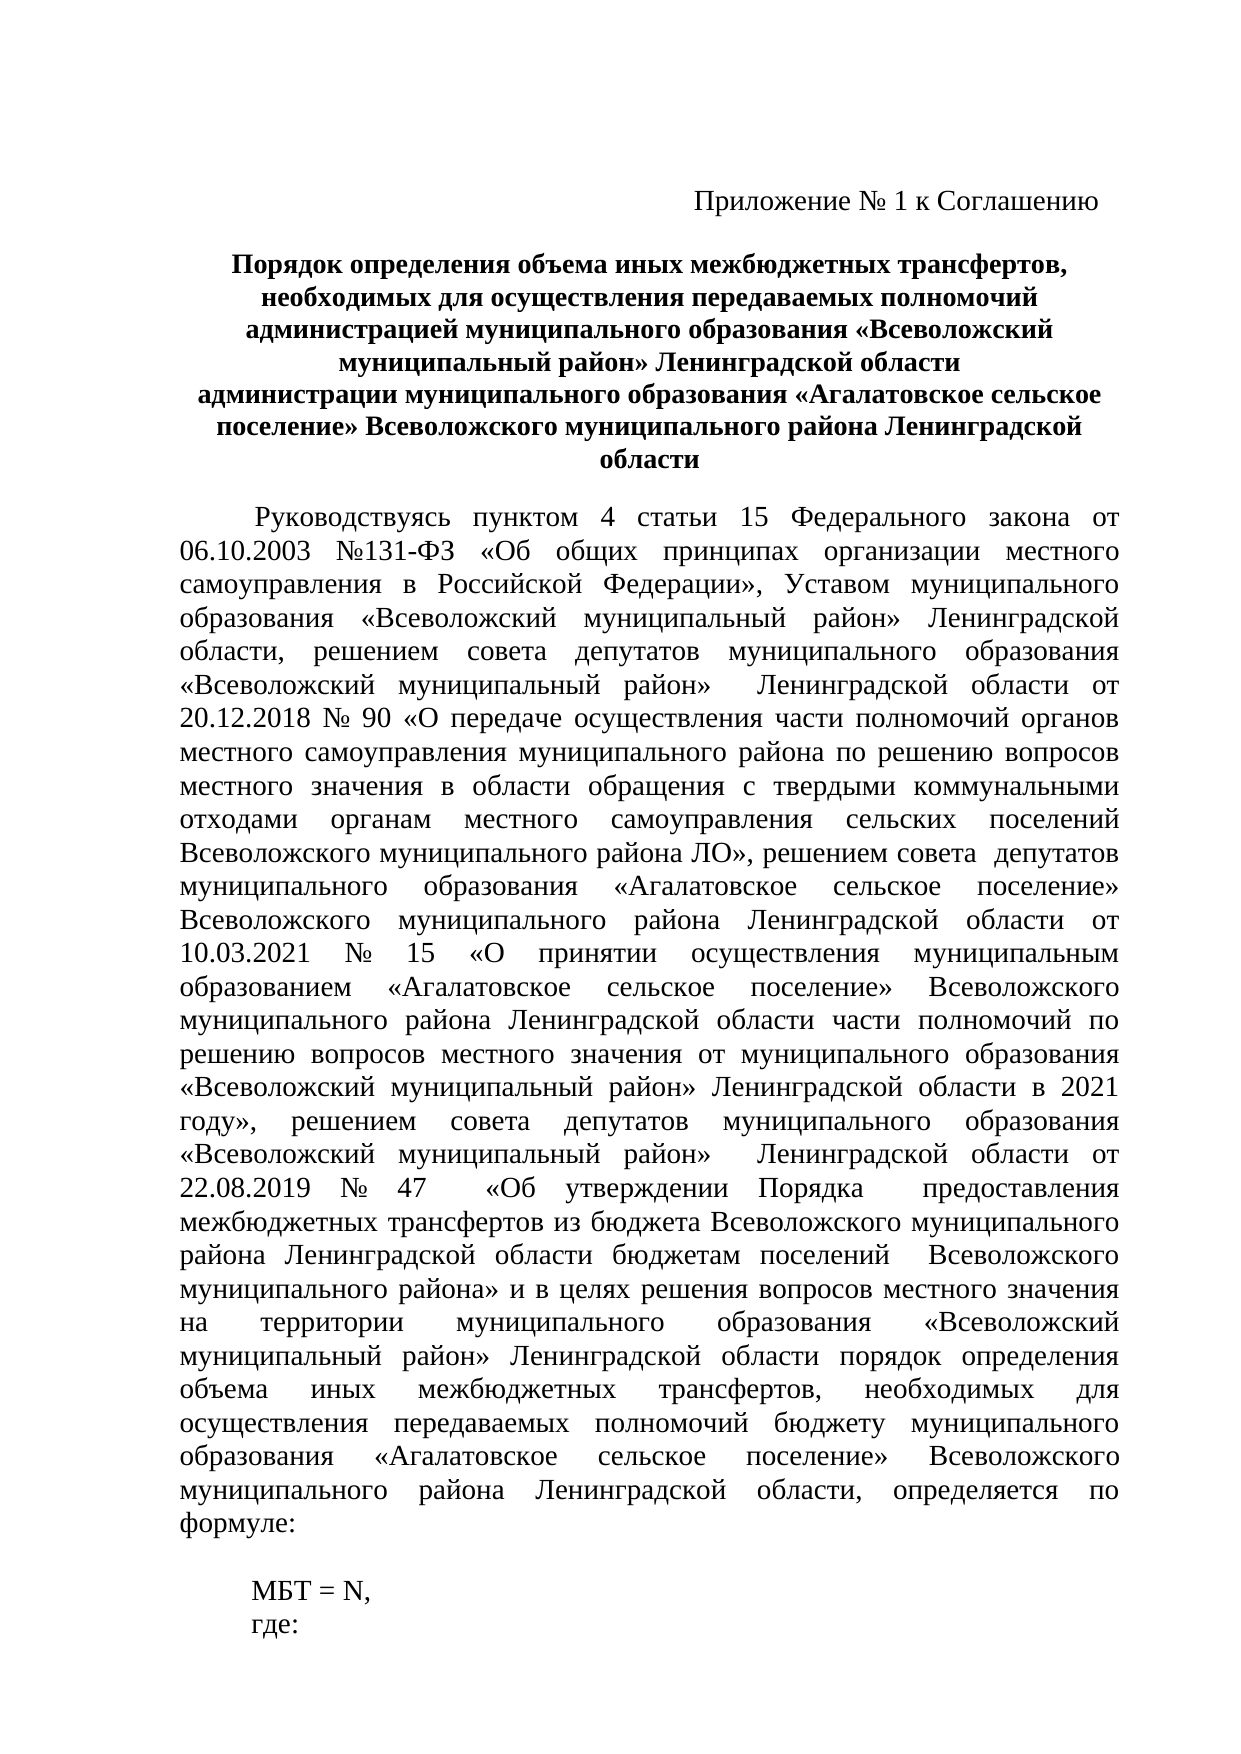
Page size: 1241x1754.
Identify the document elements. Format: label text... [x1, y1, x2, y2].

text МБТ = N, [177, 1573, 1122, 1606]
text где: [177, 1606, 1122, 1640]
text Порядок определения объема иных межбюджетных трансфертов, необходимых для осуществления передаваемых полномочий администрацией муниципального образования «Всеволожский муниципальный район» Ленинградской области [177, 247, 1122, 377]
text Приложение № 1 к Соглашению [693, 183, 1120, 216]
text Руководствуясь пунктом 4 статьи 15 Федерального закона от 06.10.2003 №131-ФЗ «Об общих принципах организации местного самоуправления в Российской Федерации», Уставом муниципального образования «Всеволожский муниципальный район» Ленинградской области, решением совета депутатов муниципального образования «Всеволожский муниципальный район» Ленинградской области от 20.12.2018 № 90 «О передаче осуществления части полномочий органов местного самоуправления муниципального района по решению вопросов местного значения в области обращения с твердыми коммунальными отходами органам местного самоуправления сельских поселений Всеволожского муниципального района ЛО», решением совета депутатов муниципального образования «Агалатовское сельское поселение» Всеволожского муниципального района Ленинградской области от 10.03.2021 № 15 «О принятии осуществления муниципальным образованием «Агалатовское сельское поселение» Всеволожского муниципального района Ленинградской области части полномочий по решению вопросов местного значения от муниципального образования «Всеволожский муниципальный район» Ленинградской области в 2021 году», решением совета депутатов муниципального образования «Всеволожский муниципальный район» Ленинградской области от 22.08.2019 № 47 «Об утверждении Порядка предоставления межбюджетных трансфертов из бюджета Всеволожского муниципального района Ленинградской области бюджетам поселений Всеволожского муниципального района» и в целях решения вопросов местного значения на территории муниципального образования «Всеволожский муниципальный район» Ленинградской области порядок определения объема иных межбюджетных трансфертов, необходимых для осуществления передаваемых полномочий бюджету муниципального образования «Агалатовское сельское поселение» Всеволожского муниципального района Ленинградской области, определяется по формуле: [179, 499, 1120, 1539]
text администрации муниципального образования «Агалатовское сельское поселение» Всеволожского муниципального района Ленинградской области [177, 377, 1122, 474]
